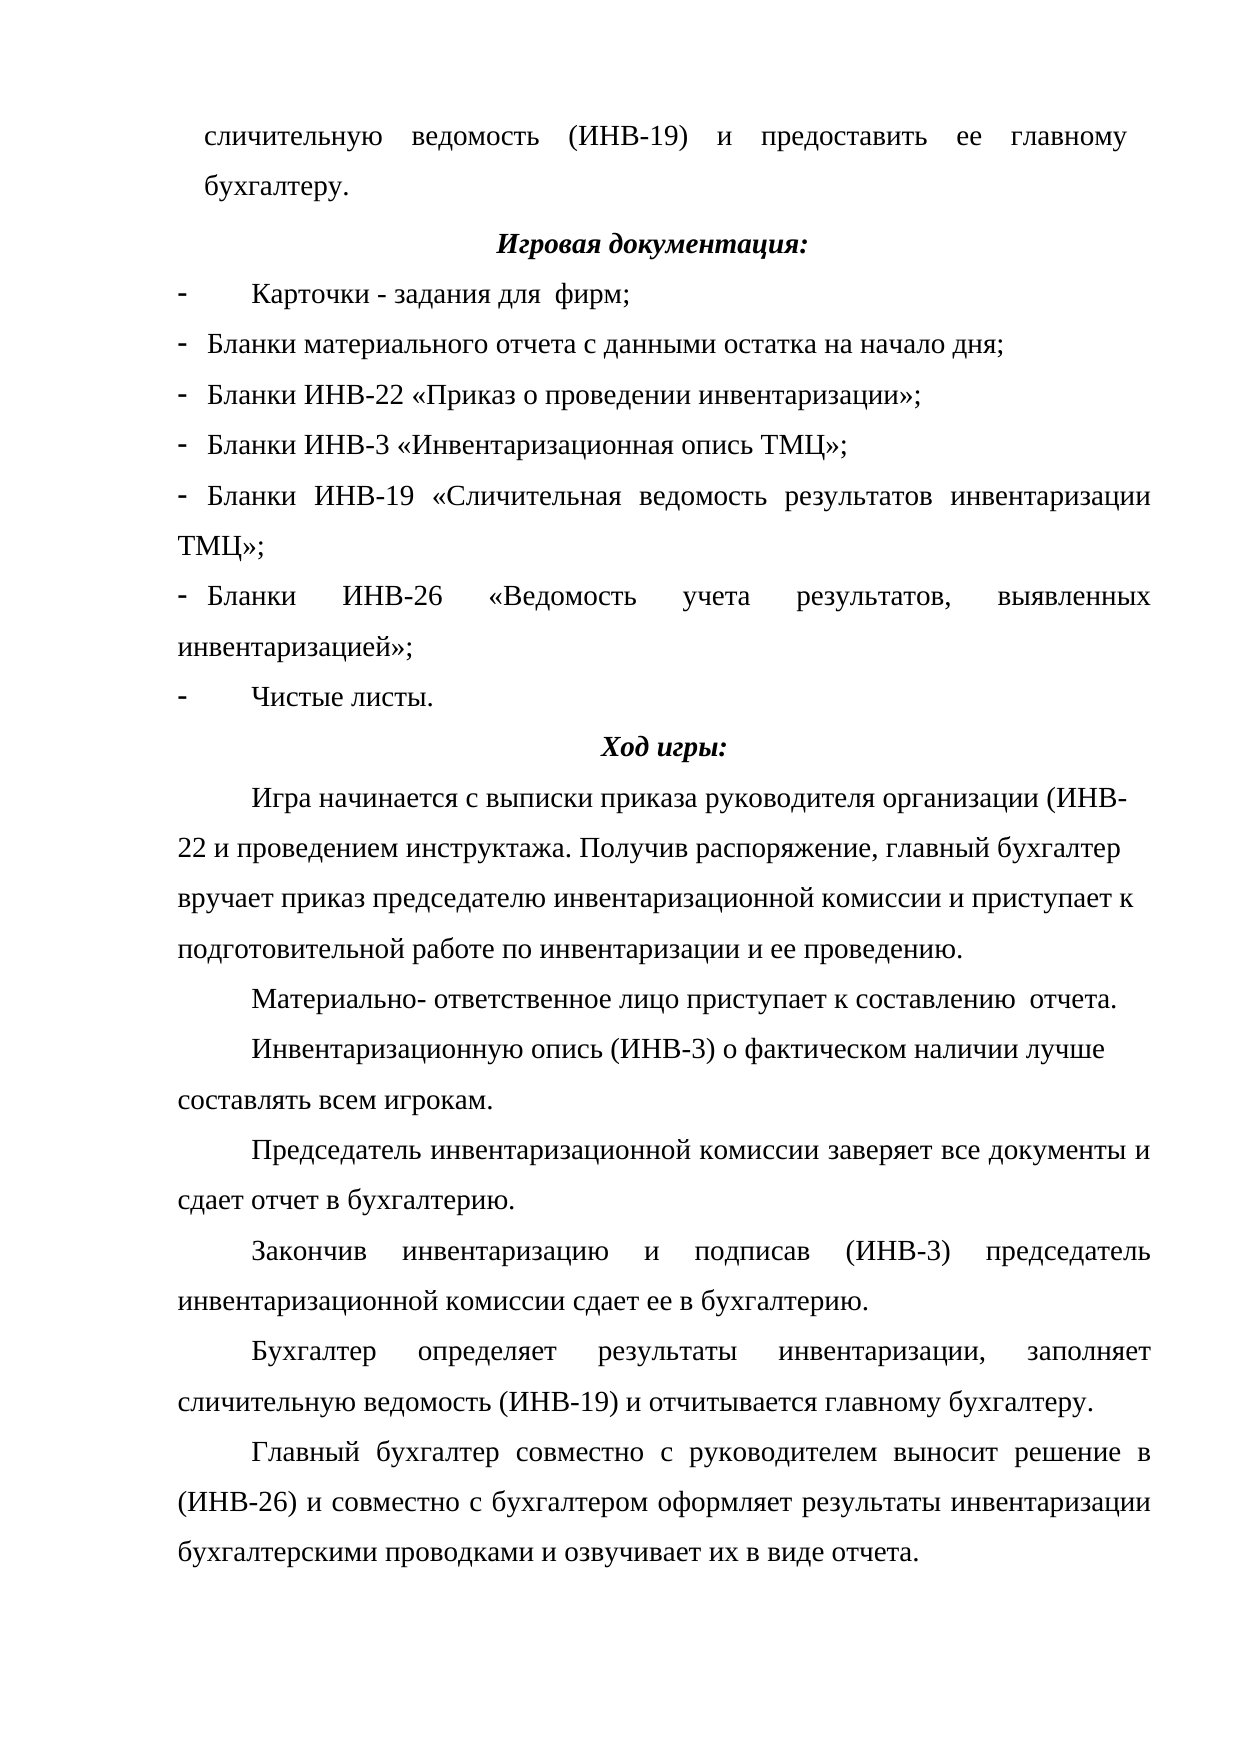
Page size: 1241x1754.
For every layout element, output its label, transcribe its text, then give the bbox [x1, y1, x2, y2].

list Бланки материального отчета с данными остатка на начало дня; [177, 326, 1152, 360]
text Бухгалтер определяет результаты инвентаризации, заполняет сличительную ведомость (ИНВ-19) и отчитывается главному бухгалтеру. [177, 1333, 1152, 1417]
list Карточки - задания для фирм; [177, 276, 1152, 310]
list Бланки ИНВ-26 «Ведомость учета результатов, выявленных инвентаризацией»; [177, 578, 1152, 662]
text Инвентаризационную опись (ИНВ-3) о фактическом наличии лучше составлять всем игрокам. [177, 1031, 1152, 1115]
text Материально- ответственное лицо приступает к составлению отчета. [177, 981, 1152, 1015]
text Игровая документация: [177, 226, 1128, 259]
text Ход игры: [177, 729, 1152, 763]
list Чистые листы. [177, 679, 1152, 713]
text Игра начинается с выписки приказа руководителя организации (ИНВ-22 и проведением инструктажа. Получив распоряжение, главный бухгалтер вручает приказ председателю инвентаризационной комиссии и приступает к подготовительной работе по инвентаризации и ее проведению. [177, 780, 1152, 964]
list Бланки ИНВ-3 «Инвентаризационная опись ТМЦ»; [177, 427, 1152, 461]
list Бланки ИНВ-22 «Приказ о проведении инвентаризации»; [177, 377, 1152, 411]
text Главный бухгалтер совместно с руководителем выносит решение в (ИНВ-26) и совместно с бухгалтером оформляет результаты инвентаризации бухгалтерскими проводками и озвучивает их в виде отчета. [177, 1434, 1152, 1568]
list Бланки ИНВ-19 «Сличительная ведомость результатов инвентаризации ТМЦ»; [177, 478, 1152, 562]
text Председатель инвентаризационной комиссии заверяет все документы и сдает отчет в бухгалтерию. [177, 1132, 1152, 1216]
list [204, 118, 1128, 202]
text Закончив инвентаризацию и подписав (ИНВ-3) председатель инвентаризационной комиссии сдает ее в бухгалтерию. [177, 1233, 1152, 1317]
